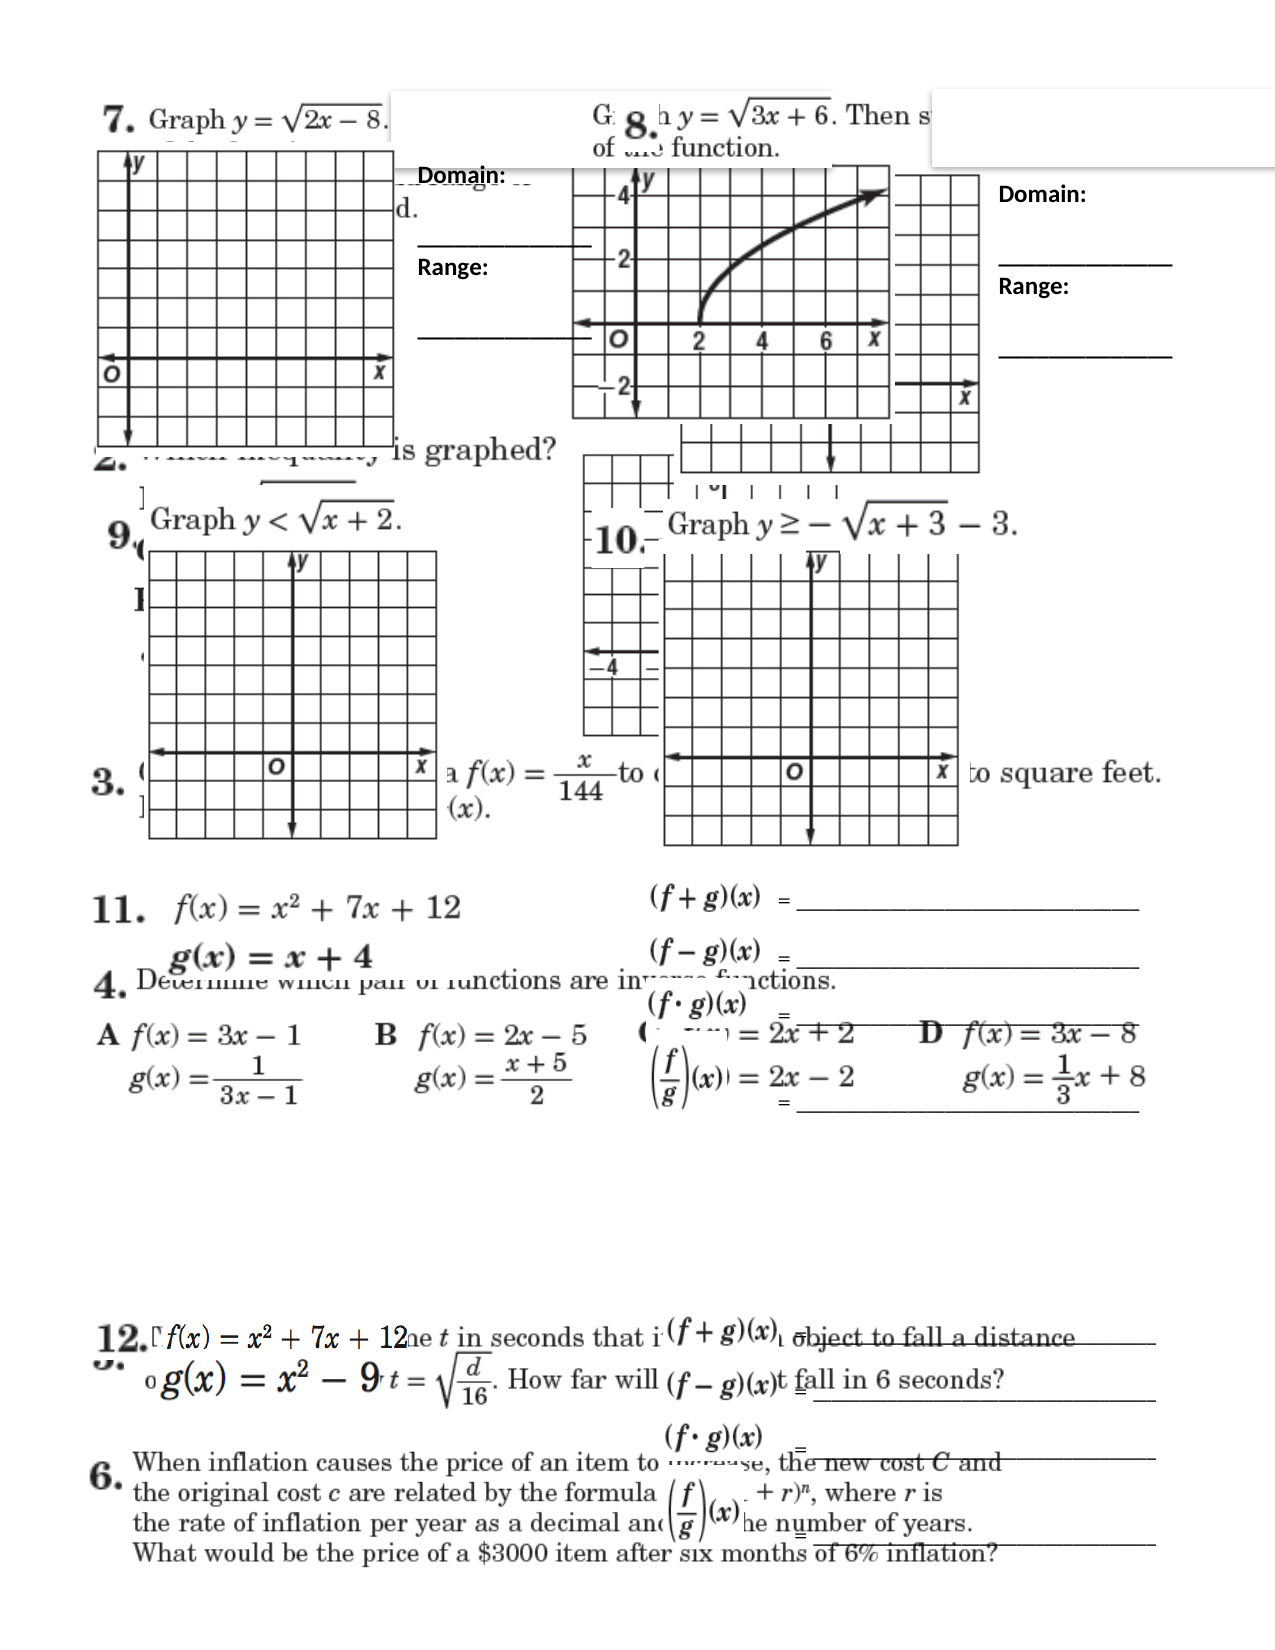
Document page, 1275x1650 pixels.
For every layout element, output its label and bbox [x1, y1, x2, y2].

picture [86, 91, 1164, 852]
picture [86, 1300, 1079, 1409]
picture [86, 758, 124, 798]
picture [130, 1411, 1010, 1567]
picture [130, 883, 1160, 1114]
picture [646, 867, 762, 919]
picture [80, 1446, 120, 1499]
picture [84, 955, 611, 1116]
picture [87, 883, 146, 934]
picture [422, 169, 429, 180]
